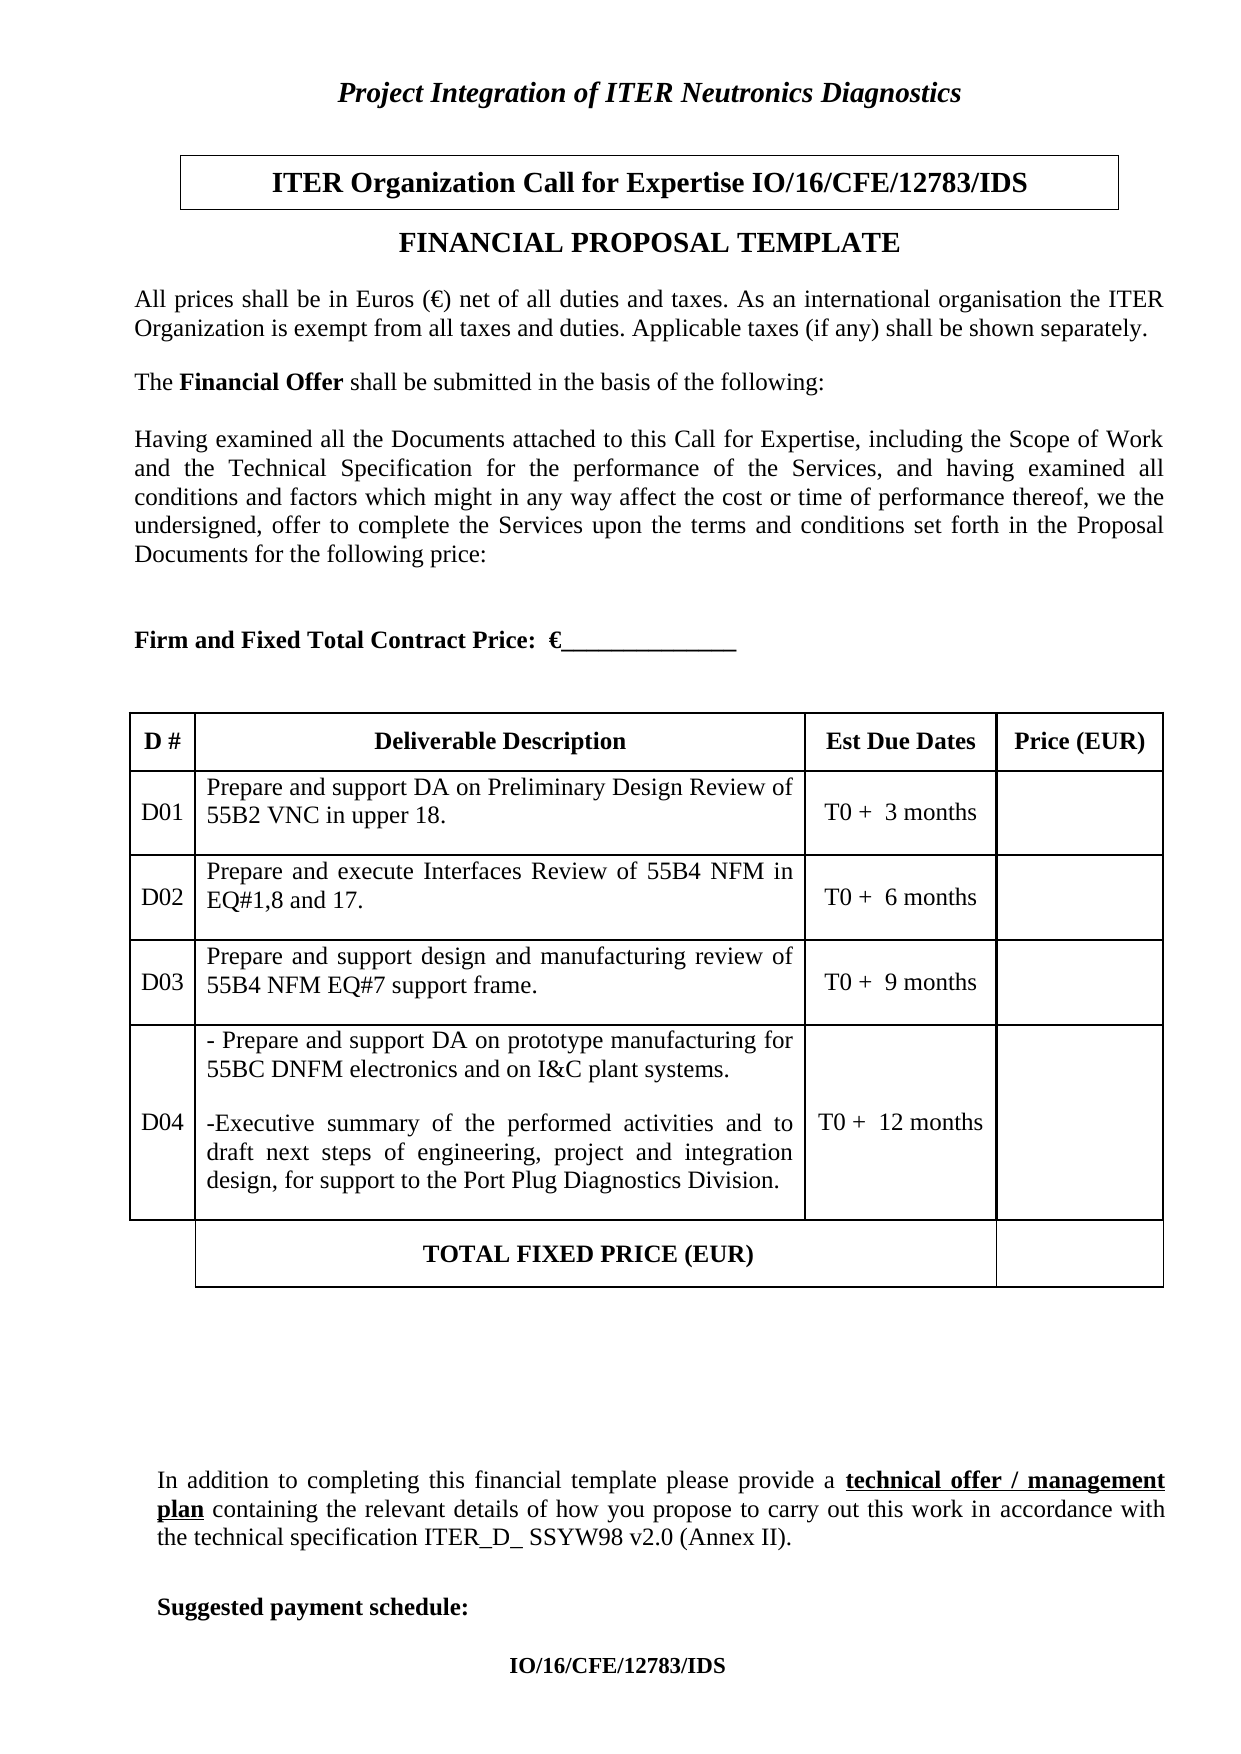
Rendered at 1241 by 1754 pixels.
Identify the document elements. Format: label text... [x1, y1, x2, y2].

table_cell D02 [131, 856, 194, 939]
table_cell TOTAL FIXED PRICE (EUR) [196, 1221, 996, 1286]
table_header Deliverable Description [196, 714, 804, 770]
table_cell [998, 1026, 1162, 1219]
table_header Price (EUR) [998, 714, 1162, 770]
table_cell T0 + 6 months [806, 856, 995, 939]
table_cell - Prepare and support DA on prototype manufacturing for 55BC DNFM electronics and on I&C plant systems. -Executive summary of the performed activities and to draft next steps of engineering, project and integration design, for support to the Port Plug Diagnostics Division. [196, 1026, 804, 1219]
table_cell Prepare and support design and manufacturing review of 55B4 NFM EQ#7 support frame. [196, 941, 804, 1023]
table_cell [998, 941, 1162, 1023]
text Firm and Fixed Total Contract Price: €______________ [134, 625, 1165, 654]
text The Financial Offer shall be submitted in the basis of the following: [134, 367, 1165, 395]
table_cell D04 [131, 1026, 194, 1219]
table_cell T0 + 9 months [806, 941, 995, 1023]
table_cell T0 + 12 months [806, 1026, 995, 1219]
table_header ITER Organization Call for Expertise IO/16/CFE/12783/IDS [181, 156, 1118, 209]
table_cell Prepare and support DA on Preliminary Design Review of 55B2 VNC in upper 18. [196, 772, 804, 854]
table_header D # [131, 714, 194, 770]
title FINANCIAL PROPOSAL TEMPLATE [134, 167, 1165, 259]
text Having examined all the Documents attached to this Call for Expertise, including the Scope of Work and the Technical Specification for the performance of the Services, and having examined all conditions and factors which might in any way affect the cost or time of performance thereof, we the undersigned, offer to complete the Services upon the terms and conditions set forth in the Proposal Documents for the following price: [134, 424, 1165, 568]
table_cell Prepare and execute Interfaces Review of 55B4 NFM in EQ#1,8 and 17. [196, 856, 804, 939]
table_cell D03 [131, 941, 194, 1023]
text All prices shall be in Euros (€) net of all duties and taxes. As an international organisation the ITER Organization is exempt from all taxes and duties. Applicable taxes (if any) shall be shown separately. [134, 284, 1165, 342]
table_cell T0 + 3 months [806, 772, 995, 854]
table_cell [998, 772, 1162, 854]
table_cell [997, 1221, 1163, 1286]
text In addition to completing this financial template please provide a technical offer / management plan containing the relevant details of how you propose to carry out this work in accordance with the technical specification ITER_D_ SSYW98 v2.0 (Annex II). [157, 1465, 1165, 1551]
list Suggested payment schedule: [157, 1592, 1165, 1621]
table_cell [998, 856, 1162, 939]
table_cell D01 [131, 772, 194, 854]
table_header Est Due Dates [806, 714, 995, 770]
